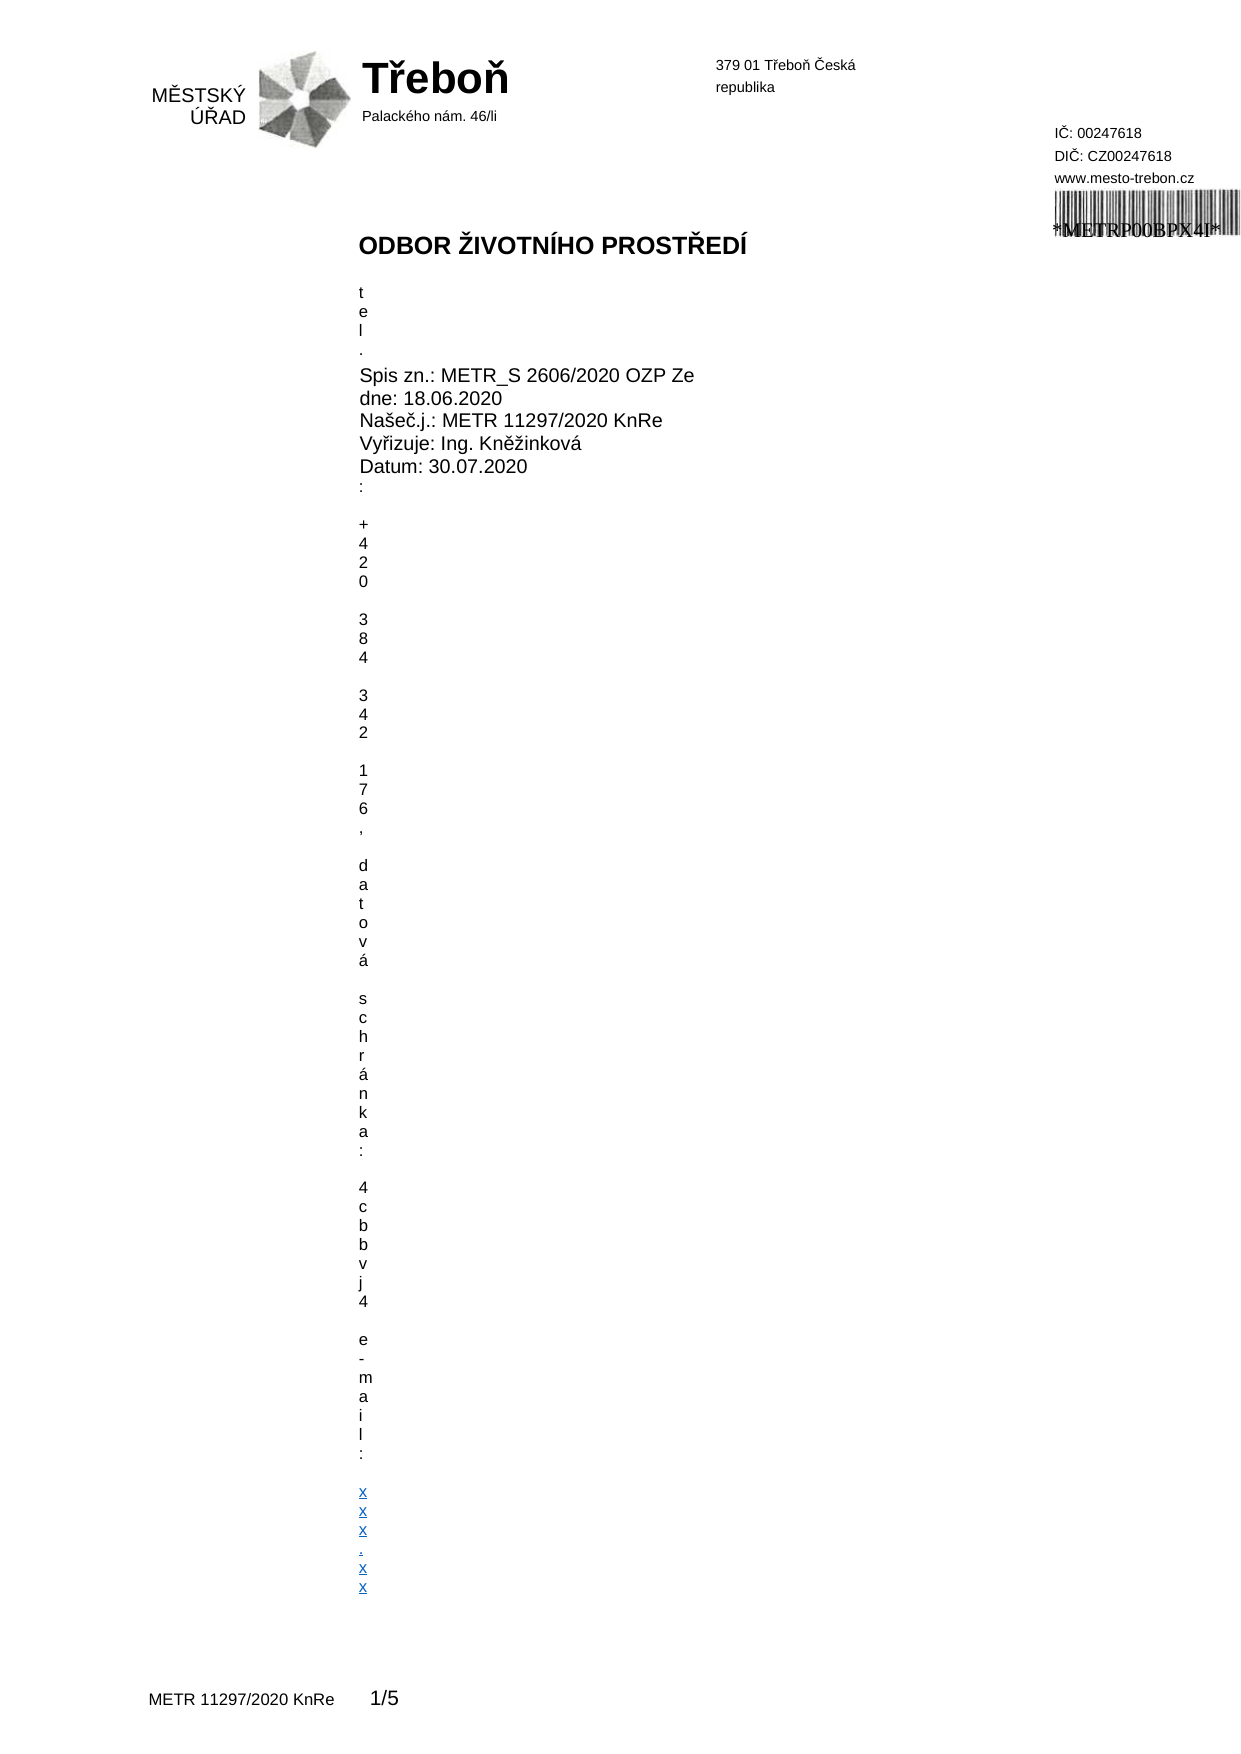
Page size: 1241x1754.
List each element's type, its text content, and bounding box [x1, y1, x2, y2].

subtitle Třeboň [358, 54, 512, 103]
picture [1054, 188, 1241, 238]
picture [258, 51, 352, 149]
text Palackého nám. 46/li 379 01 Třeboň Česká republika [358, 103, 512, 126]
text Palackého nám. 46/li 379 01 Třeboň Česká republika [716, 52, 870, 98]
